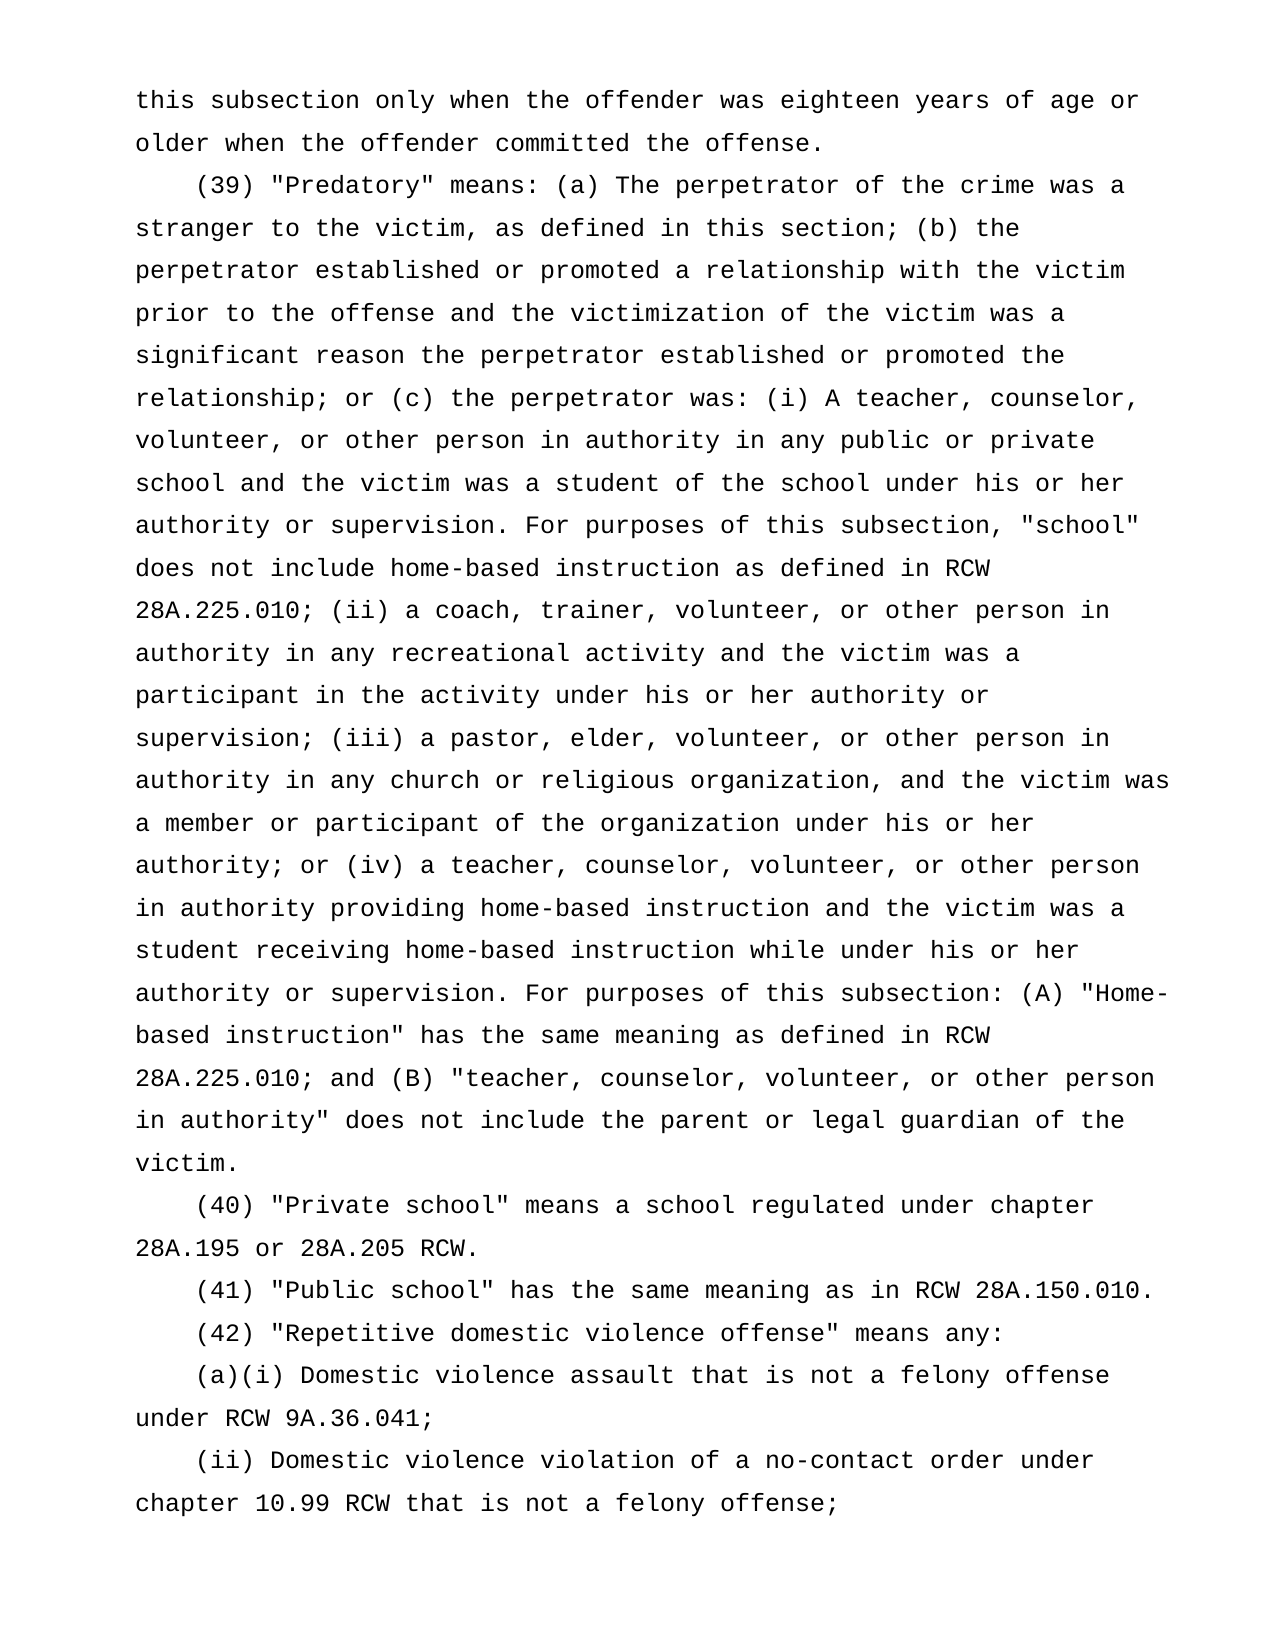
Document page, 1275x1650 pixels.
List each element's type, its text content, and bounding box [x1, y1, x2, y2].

text (39) "Predatory" means: (a) The perpetrator of the crime was a stranger to the victim, as defined in this section; (b) the perpetrator established or promoted a relationship with the victim prior to the offense and the victimization of the victim was a significant reason the perpetrator established or promoted the relationship; or (c) the perpetrator was: (i) A teacher, counselor, volunteer, or other person in authority in any public or private school and the victim was a student of the school under his or her authority or supervision. For purposes of this subsection, "school" does not include home-based instruction as defined in RCW 28A.225.010; (ii) a coach, trainer, volunteer, or other person in authority in any recreational activity and the victim was a participant in the activity under his or her authority or supervision; (iii) a pastor, elder, volunteer, or other person in authority in any church or religious organization, and the victim was a member or participant of the organization under his or her authority; or (iv) a teacher, counselor, volunteer, or other person in authority providing home-based instruction and the victim was a student receiving home-based instruction while under his or her authority or supervision. For purposes of this subsection: (A) "Home-based instruction" has the same meaning as defined in RCW 28A.225.010; and (B) "teacher, counselor, volunteer, or other person in authority" does not include the parent or legal guardian of the victim. [135, 160, 1170, 1180]
text (ii) Domestic violence violation of a no-contact order under chapter 10.99 RCW that is not a felony offense; [135, 1435, 1170, 1520]
text (a)(i) Domestic violence assault that is not a felony offense under RCW 9A.36.041; [135, 1350, 1170, 1435]
text (42) "Repetitive domestic violence offense" means any: [135, 1307, 1170, 1350]
text (40) "Private school" means a school regulated under chapter 28A.195 or 28A.205 RCW. [135, 1180, 1170, 1265]
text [135, 75, 1170, 160]
text (41) "Public school" has the same meaning as in RCW 28A.150.010. [135, 1265, 1170, 1307]
